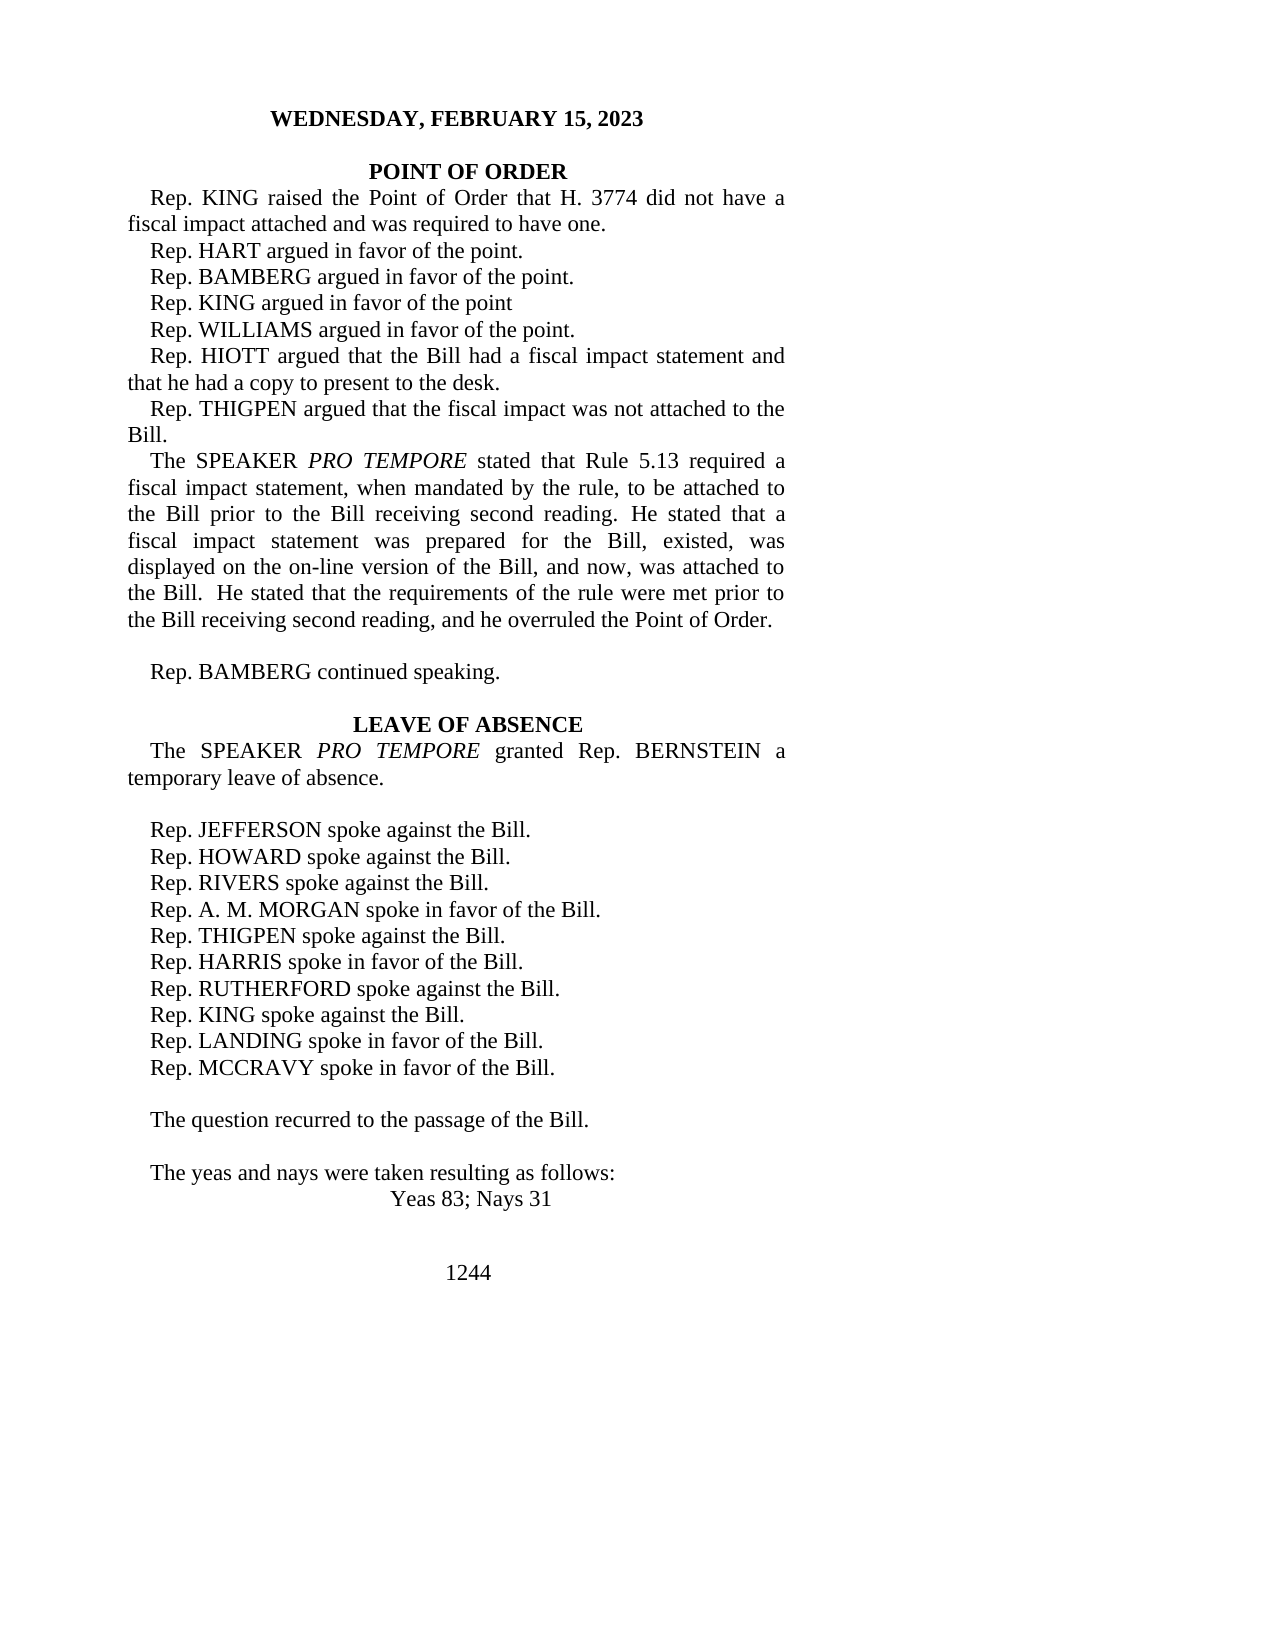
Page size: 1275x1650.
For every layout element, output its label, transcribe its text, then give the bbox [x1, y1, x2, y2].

text Rep. MCCRAVY spoke in favor of the Bill. [127, 1054, 786, 1080]
text Rep. HART argued in favor of the point. [127, 237, 786, 263]
text LEAVE OF ABSENCE [127, 711, 786, 737]
text The SPEAKER PRO TEMPORE granted Rep. BERNSTEIN a temporary leave of absence. [127, 737, 786, 790]
text Rep. THIGPEN argued that the fiscal impact was not attached to the Bill. [127, 395, 786, 448]
text The yeas and nays were taken resulting as follows: [127, 1159, 786, 1186]
text Rep. RIVERS spoke against the Bill. [127, 869, 786, 896]
text Yeas 83; Nays 31 [127, 1186, 786, 1212]
text Rep. WILLIAMS argued in favor of the point. [127, 316, 786, 342]
text Rep. KING spoke against the Bill. [127, 1001, 786, 1027]
text Rep. KING argued in favor of the point [127, 289, 786, 316]
text Rep. JEFFERSON spoke against the Bill. [127, 817, 786, 843]
text POINT OF ORDER [127, 158, 786, 184]
text Rep. BAMBERG argued in favor of the point. [127, 263, 786, 289]
text Rep. HIOTT argued that the Bill had a fiscal impact statement and that he had a copy to present to the desk. [127, 342, 786, 395]
text Rep. HARRIS spoke in favor of the Bill. [127, 948, 786, 975]
text Rep. KING raised the Point of Order that H. 3774 did not have a fiscal impact attached and was required to have one. [127, 184, 786, 237]
text Rep. THIGPEN spoke against the Bill. [127, 922, 786, 948]
text The question recurred to the passage of the Bill. [127, 1106, 786, 1133]
text The SPEAKER PRO TEMPORE stated that Rule 5.13 required a fiscal impact statement, when mandated by the rule, to be attached to the Bill prior to the Bill receiving second reading. He stated that a fiscal impact statement was prepared for the Bill, existed, was displayed on the on-line version of the Bill, and now, was attached to the Bill. He stated that the requirements of the rule were met prior to the Bill receiving second reading, and he overruled the Point of Order. [127, 448, 786, 632]
text Rep. A. M. MORGAN spoke in favor of the Bill. [127, 896, 786, 922]
text Rep. BAMBERG continued speaking. [127, 658, 786, 685]
text Rep. HOWARD spoke against the Bill. [127, 843, 786, 869]
text Rep. RUTHERFORD spoke against the Bill. [127, 975, 786, 1001]
text Rep. LANDING spoke in favor of the Bill. [127, 1027, 786, 1054]
